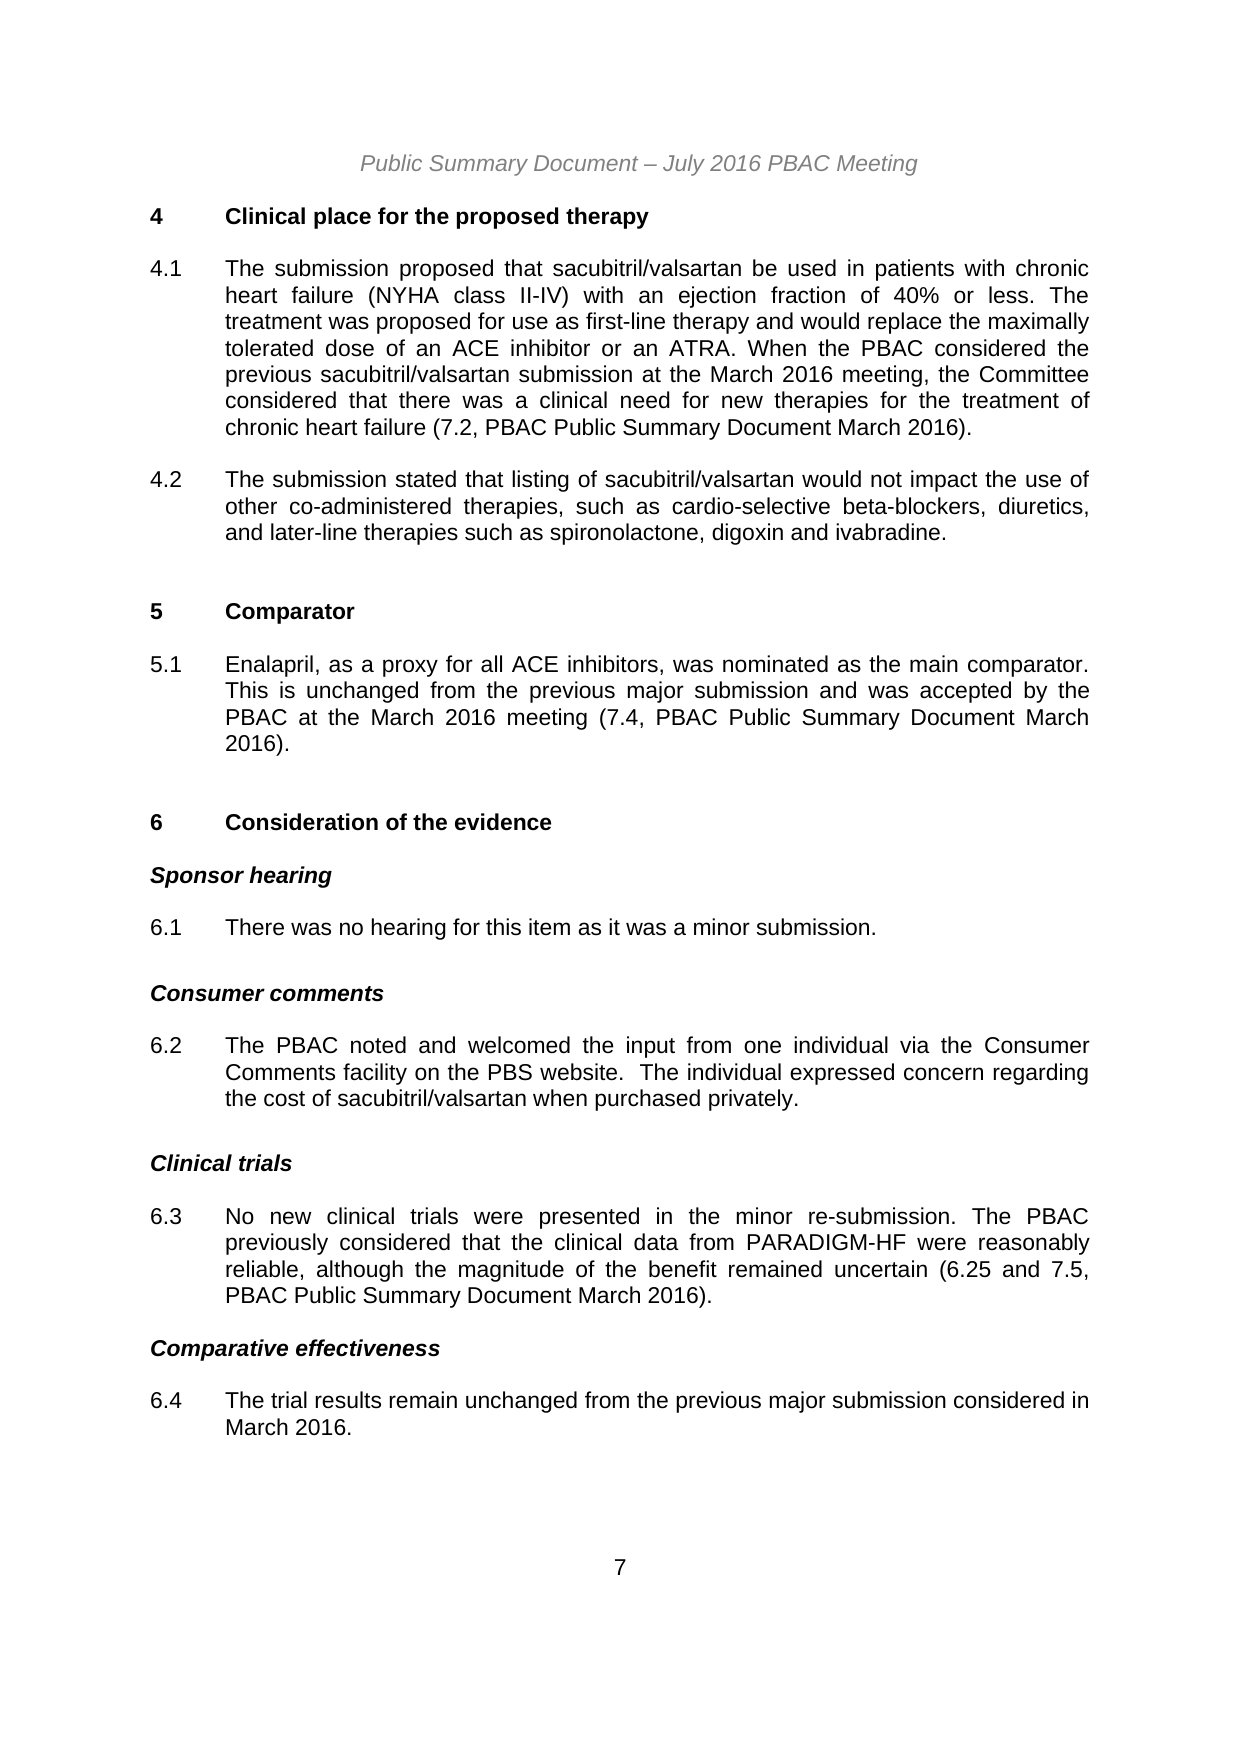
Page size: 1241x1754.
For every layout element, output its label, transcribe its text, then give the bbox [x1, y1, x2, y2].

list The PBAC noted and welcomed the input from one individual via the Consumer Comments facility on the PBS website. The individual expressed concern regarding the cost of sacubitril/valsartan when purchased privately. [150, 1032, 1090, 1111]
list There was no hearing for this item as it was a minor submission. [150, 914, 1090, 941]
subtitle Sponsor hearing [150, 862, 1090, 888]
list The submission stated that listing of sacubitril/valsartan would not impact the use of other co-administered therapies, such as cardio-selective beta-blockers, diuretics, and later-line therapies such as spironolactone, digoxin and ivabradine. [150, 466, 1090, 545]
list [150, 1387, 1090, 1440]
list Enalapril, as a proxy for all ACE inhibitors, was nominated as the main comparator. This is unchanged from the previous major submission and was accepted by the PBAC at the March 2016 meeting (7.4, PBAC Public Summary Document March 2016). [150, 651, 1090, 756]
list The submission proposed that sacubitril/valsartan be used in patients with chronic heart failure (NYHA class II-IV) with an ejection fraction of 40% or less. The treatment was proposed for use as first-line therapy and would replace the maximally tolerated dose of an ACE inhibitor or an ATRA. When the PBAC considered the previous sacubitril/valsartan submission at the March 2016 meeting, the Committee considered that there was a clinical need for new therapies for the treatment of chronic heart failure (7.2, PBAC Public Summary Document March 2016). [150, 255, 1090, 440]
subtitle Clinical trials [150, 1150, 1090, 1176]
subtitle Comparative effectiveness [150, 1334, 1090, 1361]
subtitle Comparator [150, 598, 1090, 624]
subtitle Consumer comments [150, 979, 1090, 1006]
subtitle Consideration of the evidence [150, 809, 1090, 835]
list No new clinical trials were presented in the minor re-submission. The PBAC previously considered that the clinical data from PARADIGM-HF were reasonably reliable, although the magnitude of the benefit remained uncertain (6.25 and 7.5, PBAC Public Summary Document March 2016). [150, 1203, 1090, 1308]
subtitle Clinical place for the proposed therapy [150, 203, 1090, 229]
